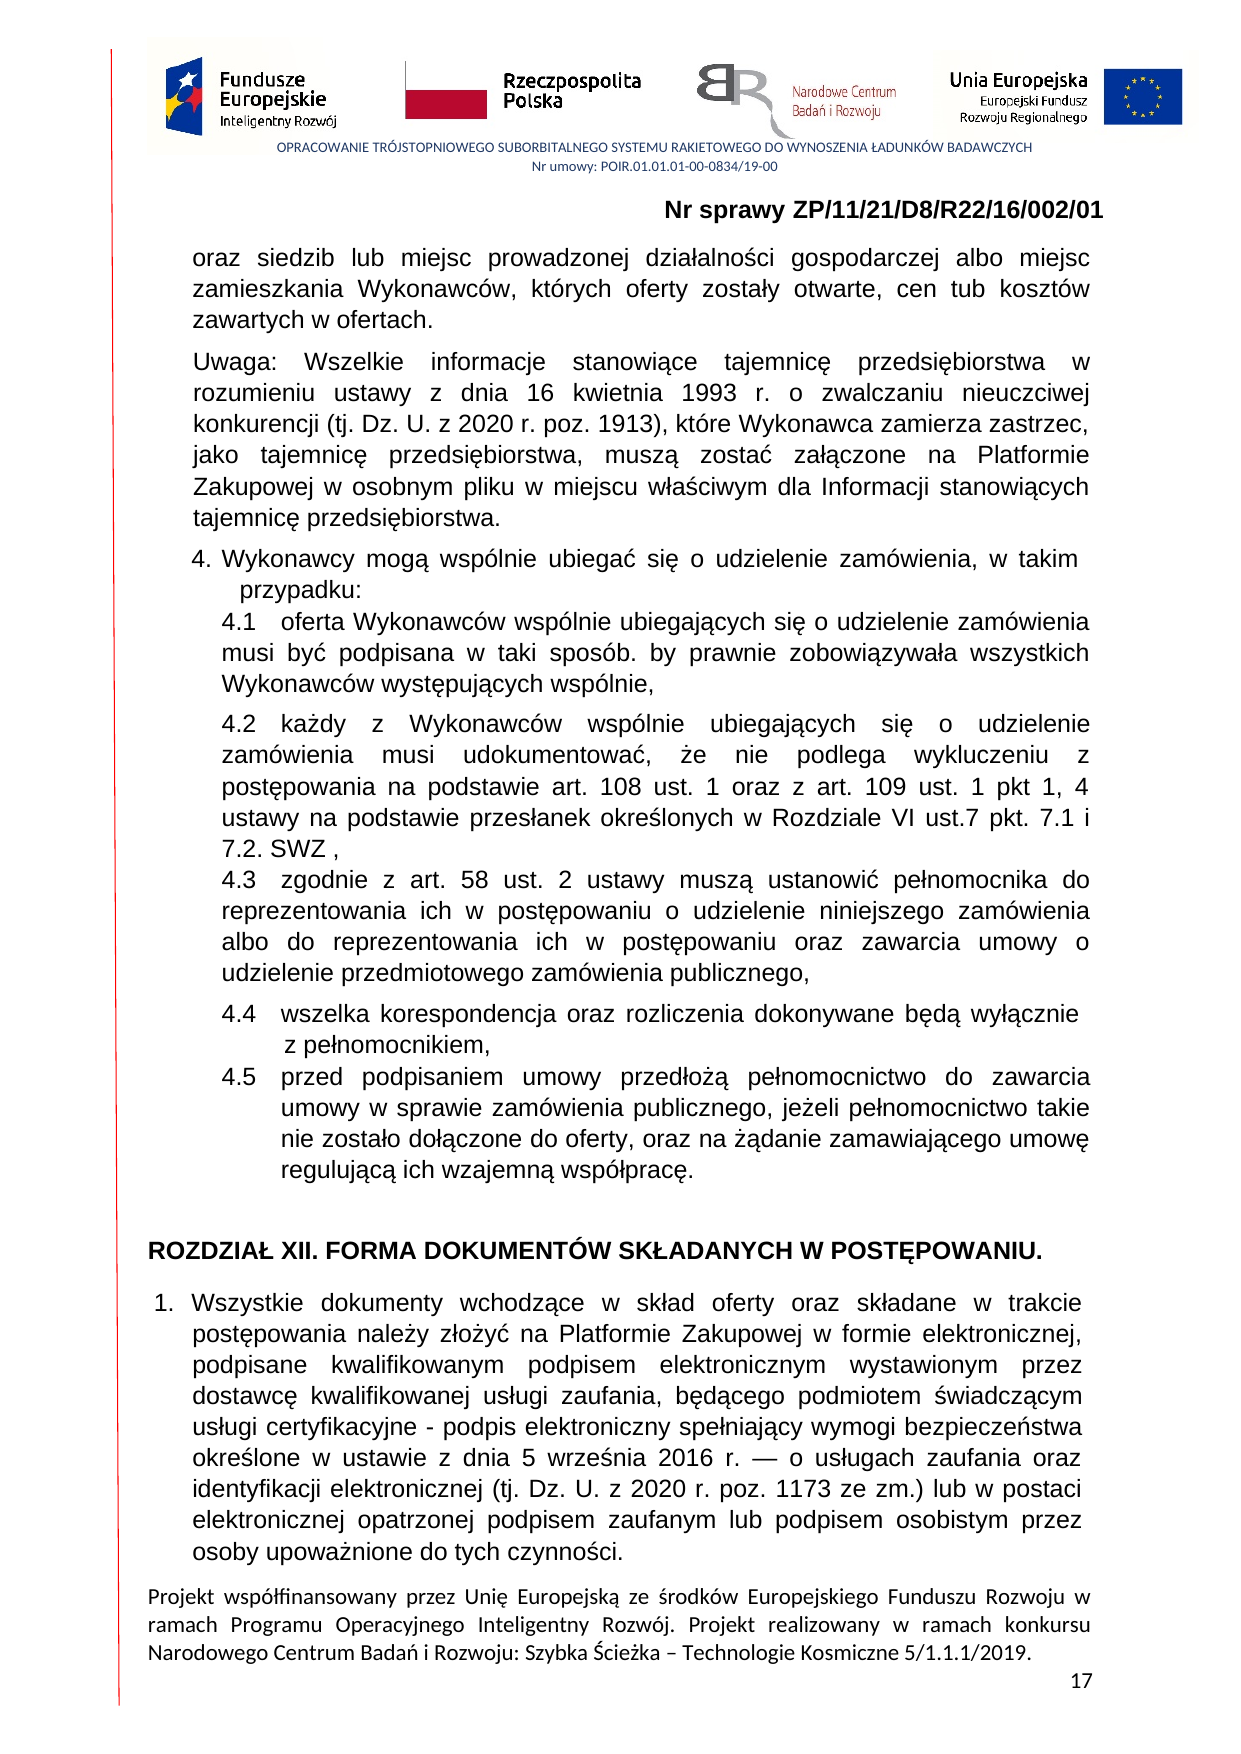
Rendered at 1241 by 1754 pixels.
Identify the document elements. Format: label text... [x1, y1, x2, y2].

list każdy z Wykonawców wspólnie ubiegających się o udzielenie zamówienia musi udokumentować, że nie podlega wykluczeniu z postępowania na podstawie art. 108 ust. 1 oraz z art. 109 ust. 1 pkt 1, 4 ustawy na podstawie przesłanek określonych w Rozdziale VI ust.7 pkt. 7.1 i 7.2. SWZ , [221, 709, 1091, 862]
text 1. Wszystkie dokumenty wchodzące w skład oferty oraz składane w trakcie postępowania należy złożyć na Platformie Zakupowej w formie elektronicznej, podpisane kwalifikowanym podpisem elektronicznym wystawionym przez dostawcę kwalifikowanej usługi zaufania, będącego podmiotem świadczącym usługi certyfikacyjne - podpis elektroniczny spełniający wymogi bezpieczeństwa określone w ustawie z dnia 5 września 2016 r. — o usługach zaufania oraz identyfikacji elektronicznej (tj. Dz. U. z 2020 r. poz. 1173 ze zm.) lub w postaci elektronicznej opatrzonej podpisem zaufanym lub podpisem osobistym przez osoby upoważnione do tych czynności. [153, 1288, 1084, 1565]
text ROZDZIAŁ XII. FORMA DOKUMENTÓW SKŁADANYCH W POSTĘPOWANIU. [148, 1236, 1091, 1264]
list wszelka korespondencja oraz rozliczenia dokonywane będą wyłącznie z pełnomocnikiem, [221, 999, 1091, 1059]
picture [697, 64, 896, 139]
list przed podpisaniem umowy przedłożą pełnomocnictwo do zawarcia umowy w sprawie zamówienia publicznego, jeżeli pełnomocnictwo takie nie zostało dołączone do oferty, oraz na żądanie zamawiającego umowę regulującą ich wzajemną współpracę. [221, 1062, 1091, 1183]
text Uwaga: Wszelkie informacje stanowiące tajemnicę przedsiębiorstwa w rozumieniu ustawy z dnia 16 kwietnia 1993 r. o zwalczaniu nieuczciwej konkurencji (tj. Dz. U. z 2020 r. poz. 1913), które Wykonawca zamierza zastrzec, jako tajemnicę przedsiębiorstwa, muszą zostać załączone na Platformie Zakupowej w osobnym pliku w miejscu właściwym dla Informacji stanowiących tajemnicę przedsiębiorstwa. [193, 347, 1091, 531]
list Wykonawcy mogą wspólnie ubiegać się o udzielenie zamówienia, w takim przypadku: [191, 544, 1091, 604]
list zgodnie z art. 58 ust. 2 ustawy muszą ustanowić pełnomocnika do reprezentowania ich w postępowaniu o udzielenie niniejszego zamówienia albo do reprezentowania ich w postępowaniu oraz zawarcia umowy o udzielenie przedmiotowego zamówienia publicznego, [221, 865, 1091, 987]
picture [933, 50, 1199, 143]
list oferta Wykonawców wspólnie ubiegających się o udzielenie zamówienia musi być podpisana w taki sposób. by prawnie zobowiązywała wszystkich Wykonawców występujących wspólnie, [221, 607, 1091, 698]
picture [147, 37, 354, 155]
picture [387, 41, 658, 138]
